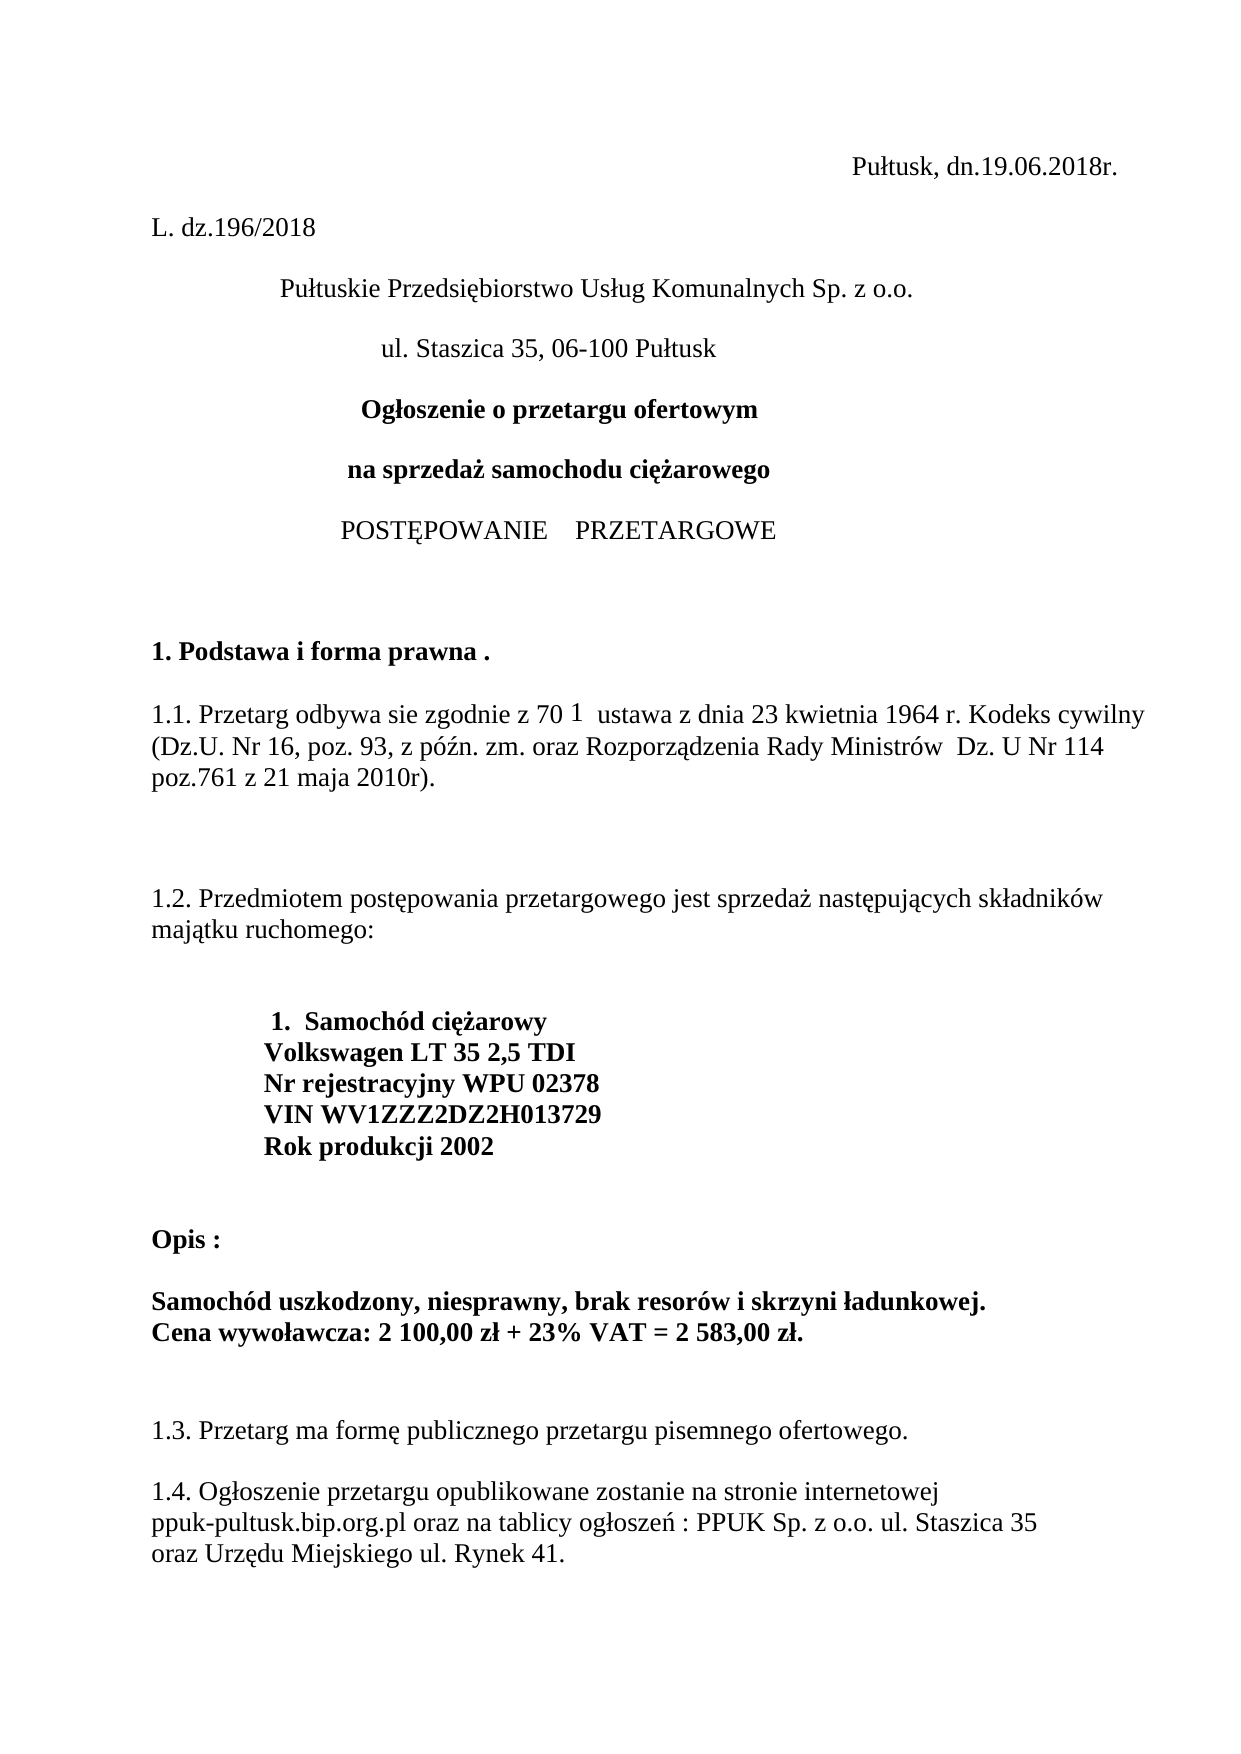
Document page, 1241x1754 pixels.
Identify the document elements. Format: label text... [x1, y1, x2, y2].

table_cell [148, 1411, 1151, 1601]
table_header Pułtusk, dn.19.06.2018r. L. dz.196/2018 Pułtuskie Przedsiębiorstwo Usług Komunalnych Sp. z o.o. ul. Staszica 35, 06-100 Pułtusk Ogłoszenie o przetargu ofertowym na sprzedaż samochodu ciężarowego POSTĘPOWANIE PRZETARGOWE 1. Podstawa i forma prawna . 1.1. Przetarg odbywa sie zgodnie z 70 1 ustawa z dnia 23 kwietnia 1964 r. Kodeks cywilny (Dz.U. Nr 16, poz. 93, z późn. zm. oraz Rozporządzenia Rady Ministrów Dz. U Nr 114 poz.761 z 21 maja 2010r). 1.2. Przedmiotem postępowania przetargowego jest sprzedaż następujących składników majątku ruchomego: 1. Samochód ciężarowy Volkswagen LT 35 2,5 TDI Nr rejestracyjny WPU 02378 VIN WV1ZZZ2DZ2H013729 Rok produkcji 2002 Opis : Samochód uszkodzony, niesprawny, brak resorów i skrzyni ładunkowej. Cena wywoławcza: 2 100,00 zł + 23% VAT = 2 583,00 zł. [148, 148, 1151, 1411]
